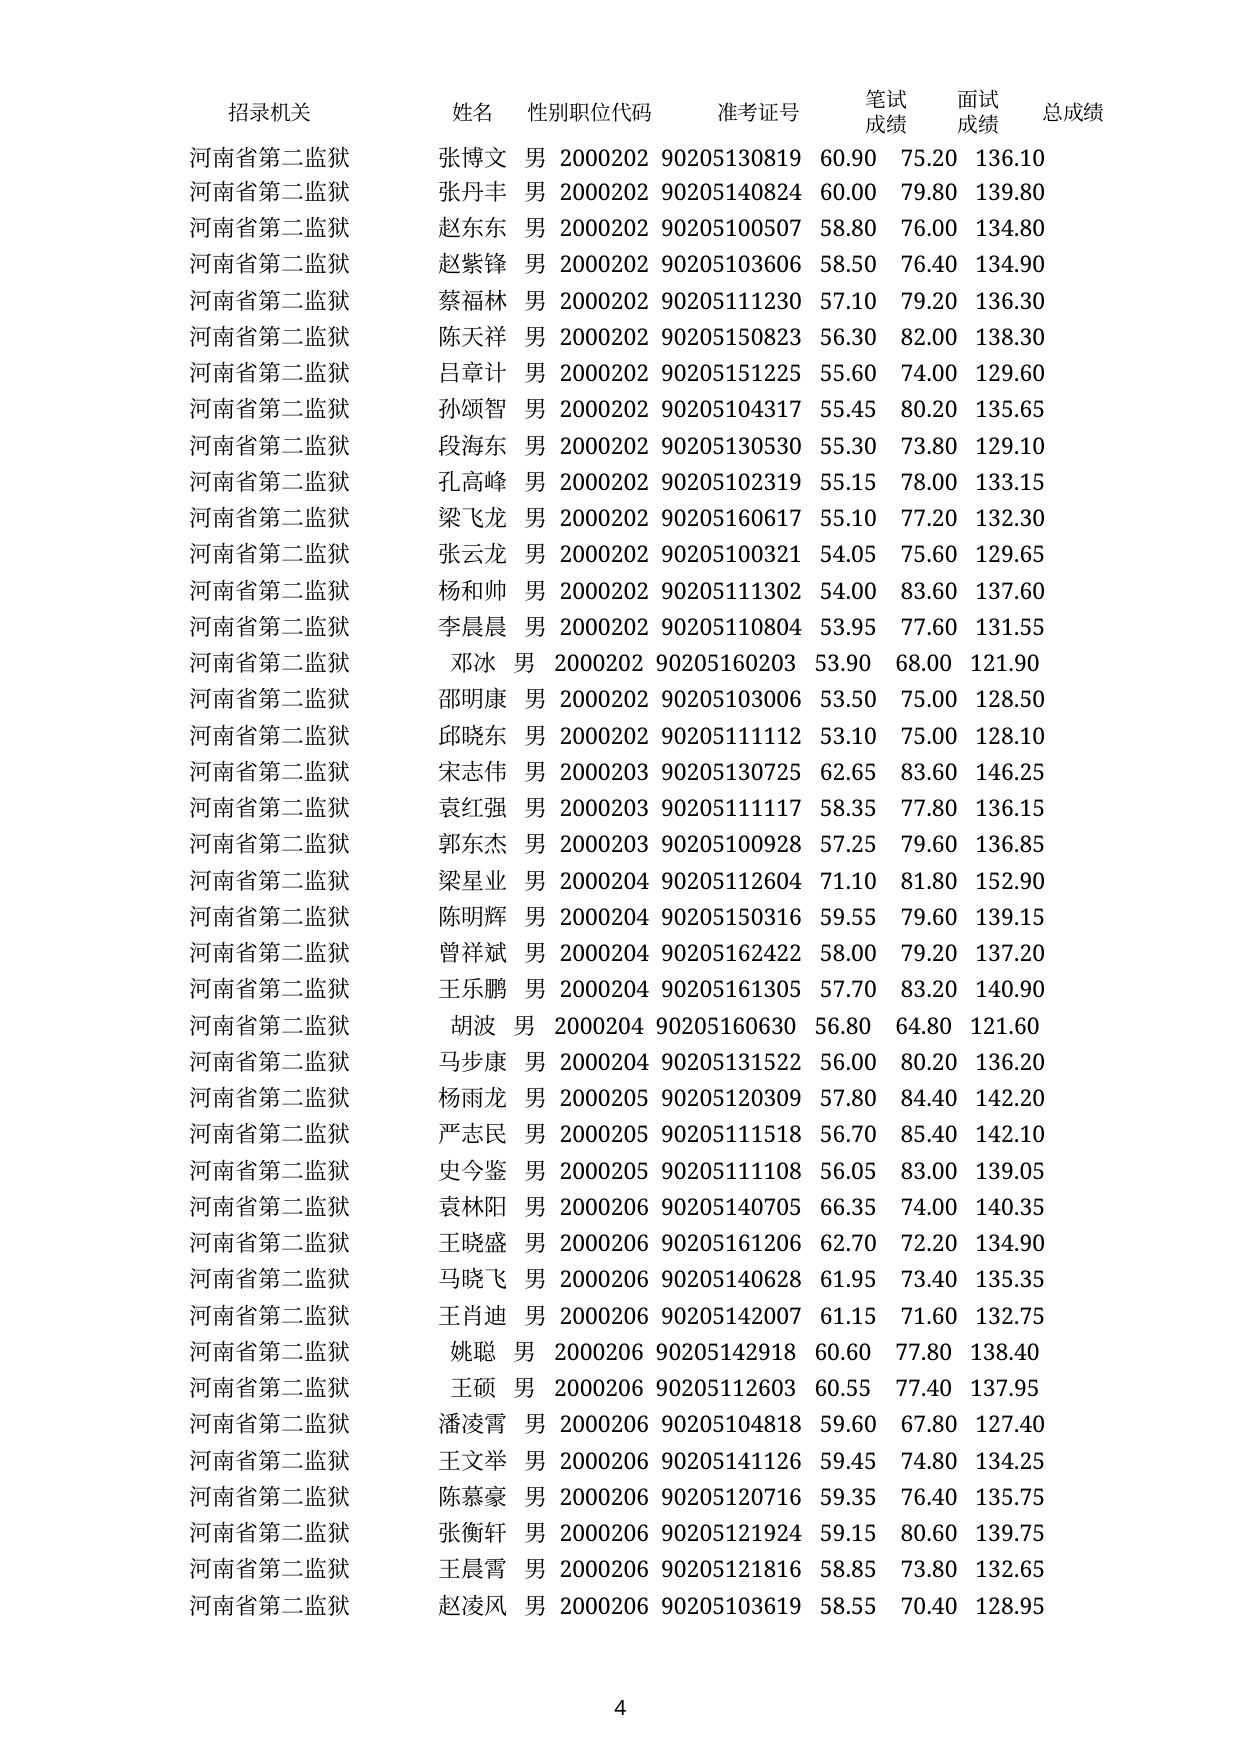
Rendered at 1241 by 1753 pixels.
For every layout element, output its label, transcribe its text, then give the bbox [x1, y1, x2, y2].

text 河南省第二监狱 [189, 425, 385, 461]
text 孙颂智 男 2000202 90205104317 55.45 80.20 135.65 [438, 389, 1211, 425]
text 河南省第二监狱 [189, 1186, 385, 1223]
text 梁飞龙 男 2000202 90205160617 55.10 77.20 132.30 [438, 498, 1211, 534]
text 赵东东 男 2000202 90205100507 58.80 76.00 134.80 [438, 208, 1211, 244]
text 河南省第二监狱 [189, 389, 385, 425]
text 河南省第二监狱 [189, 1150, 385, 1186]
text 河南省第二监狱 [189, 643, 385, 679]
text 河南省第二监狱 [189, 606, 385, 643]
text 河南省第二监狱 [189, 788, 385, 824]
text 河南省第二监狱 [189, 715, 385, 751]
text 宋志伟 男 2000203 90205130725 62.65 83.60 146.25 [438, 751, 1211, 788]
text 王肖迪 男 2000206 90205142007 61.15 71.60 132.75 [438, 1295, 1211, 1331]
text 招录机关 [228, 104, 343, 125]
text 河南省第二监狱 [189, 353, 385, 389]
text 张博文 男 2000202 90205130819 60.90 75.20 136.10 [438, 148, 1211, 171]
text 陈天祥 男 2000202 90205150823 56.30 82.00 138.30 [438, 316, 1211, 353]
text 陈明辉 男 2000204 90205150316 59.55 79.60 139.15 [438, 896, 1211, 933]
text 河南省第二监狱 [189, 1585, 385, 1621]
text 马步康 男 2000204 90205131522 56.00 80.20 136.20 [438, 1041, 1211, 1078]
text 张丹丰 男 2000202 90205140824 60.00 79.80 139.80 [438, 171, 1211, 208]
text 杨雨龙 男 2000205 90205120309 57.80 84.40 142.20 [438, 1078, 1211, 1114]
text 河南省第二监狱 [189, 1549, 385, 1585]
text 蔡福林 男 2000202 90205111230 57.10 79.20 136.30 [438, 280, 1211, 316]
text 史今鉴 男 2000205 90205111108 56.05 83.00 139.05 [438, 1150, 1211, 1186]
text 河南省第二监狱 [189, 1440, 385, 1476]
text 王硕 男 2000206 90205112603 60.55 77.40 137.95 [450, 1368, 1211, 1404]
text 袁红强 男 2000203 90205111117 58.35 77.80 136.15 [438, 788, 1211, 824]
text 张衡轩 男 2000206 90205121924 59.15 80.60 139.75 [438, 1513, 1211, 1549]
text 曾祥斌 男 2000204 90205162422 58.00 79.20 137.20 [438, 933, 1211, 969]
text 河南省第二监狱 [189, 1368, 385, 1404]
text 姚聪 男 2000206 90205142918 60.60 77.80 138.40 [450, 1331, 1211, 1368]
text 河南省第二监狱 [189, 1331, 385, 1368]
text 河南省第二监狱 [189, 1295, 385, 1331]
text 邓冰 男 2000202 90205160203 53.90 68.00 121.90 [450, 643, 1211, 679]
text 王文举 男 2000206 90205141126 59.45 74.80 134.25 [438, 1440, 1211, 1476]
text 马晓飞 男 2000206 90205140628 61.95 73.40 135.35 [438, 1259, 1211, 1295]
text 河南省第二监狱 [189, 208, 385, 244]
text 河南省第二监狱 [189, 1114, 385, 1150]
text 成绩 [957, 112, 1030, 137]
text 河南省第二监狱 [189, 1259, 385, 1295]
text 总成绩 [1042, 104, 1136, 125]
text 邱晓东 男 2000202 90205111112 53.10 75.00 128.10 [438, 715, 1211, 751]
text 河南省第二监狱 [189, 751, 385, 788]
text 姓名 [452, 104, 525, 125]
text 杨和帅 男 2000202 90205111302 54.00 83.60 137.60 [438, 570, 1211, 606]
text 河南省第二监狱 [189, 1005, 385, 1041]
text 段海东 男 2000202 90205130530 55.30 73.80 129.10 [438, 425, 1211, 461]
text 王晓盛 男 2000206 90205161206 62.70 72.20 134.90 [438, 1223, 1211, 1259]
text 成绩 [865, 112, 938, 137]
text 河南省第二监狱 [189, 534, 385, 570]
text 河南省第二监狱 [189, 171, 385, 208]
text 河南省第二监狱 [189, 1404, 385, 1440]
text 河南省第二监狱 [189, 461, 385, 498]
text 面试 [957, 91, 1030, 112]
text 河南省第二监狱 [189, 316, 385, 353]
text 4 [614, 1698, 657, 1720]
text 袁林阳 男 2000206 90205140705 66.35 74.00 140.35 [438, 1186, 1211, 1223]
text 吕章计 男 2000202 90205151225 55.60 74.00 129.60 [438, 353, 1211, 389]
text 郭东杰 男 2000203 90205100928 57.25 79.60 136.85 [438, 824, 1211, 860]
text 梁星业 男 2000204 90205112604 71.10 81.80 152.90 [438, 860, 1211, 896]
text 河南省第二监狱 [189, 1078, 385, 1114]
text 潘凌霄 男 2000206 90205104818 59.60 67.80 127.40 [438, 1404, 1211, 1440]
text 河南省第二监狱 [189, 148, 385, 171]
text 河南省第二监狱 [189, 824, 385, 860]
text 严志民 男 2000205 90205111518 56.70 85.40 142.10 [438, 1114, 1211, 1150]
text 邵明康 男 2000202 90205103006 53.50 75.00 128.50 [438, 679, 1211, 715]
text 河南省第二监狱 [189, 280, 385, 316]
text 河南省第二监狱 [189, 244, 385, 280]
text 陈慕豪 男 2000206 90205120716 59.35 76.40 135.75 [438, 1476, 1211, 1513]
text 王乐鹏 男 2000204 90205161305 57.70 83.20 140.90 [438, 969, 1211, 1005]
text 河南省第二监狱 [189, 1041, 385, 1078]
text 张云龙 男 2000202 90205100321 54.05 75.60 129.65 [438, 534, 1211, 570]
text 孔高峰 男 2000202 90205102319 55.15 78.00 133.15 [438, 461, 1211, 498]
text 性别职位代码 [527, 104, 702, 125]
text 河南省第二监狱 [189, 1476, 385, 1513]
text 李晨晨 男 2000202 90205110804 53.95 77.60 131.55 [438, 606, 1211, 643]
text 河南省第二监狱 [189, 933, 385, 969]
text 河南省第二监狱 [189, 896, 385, 933]
text 河南省第二监狱 [189, 570, 385, 606]
text 赵紫锋 男 2000202 90205103606 58.50 76.40 134.90 [438, 244, 1211, 280]
text 准考证号 [717, 104, 832, 125]
text 王晨霄 男 2000206 90205121816 58.85 73.80 132.65 [438, 1549, 1211, 1585]
text 河南省第二监狱 [189, 860, 385, 896]
text 河南省第二监狱 [189, 498, 385, 534]
text 河南省第二监狱 [189, 1513, 385, 1549]
text 河南省第二监狱 [189, 1223, 385, 1259]
text 赵凌风 男 2000206 90205103619 58.55 70.40 128.95 [438, 1585, 1211, 1621]
text 胡波 男 2000204 90205160630 56.80 64.80 121.60 [450, 1005, 1211, 1041]
text 河南省第二监狱 [189, 679, 385, 715]
text 笔试 [865, 91, 938, 112]
text 河南省第二监狱 [189, 969, 385, 1005]
